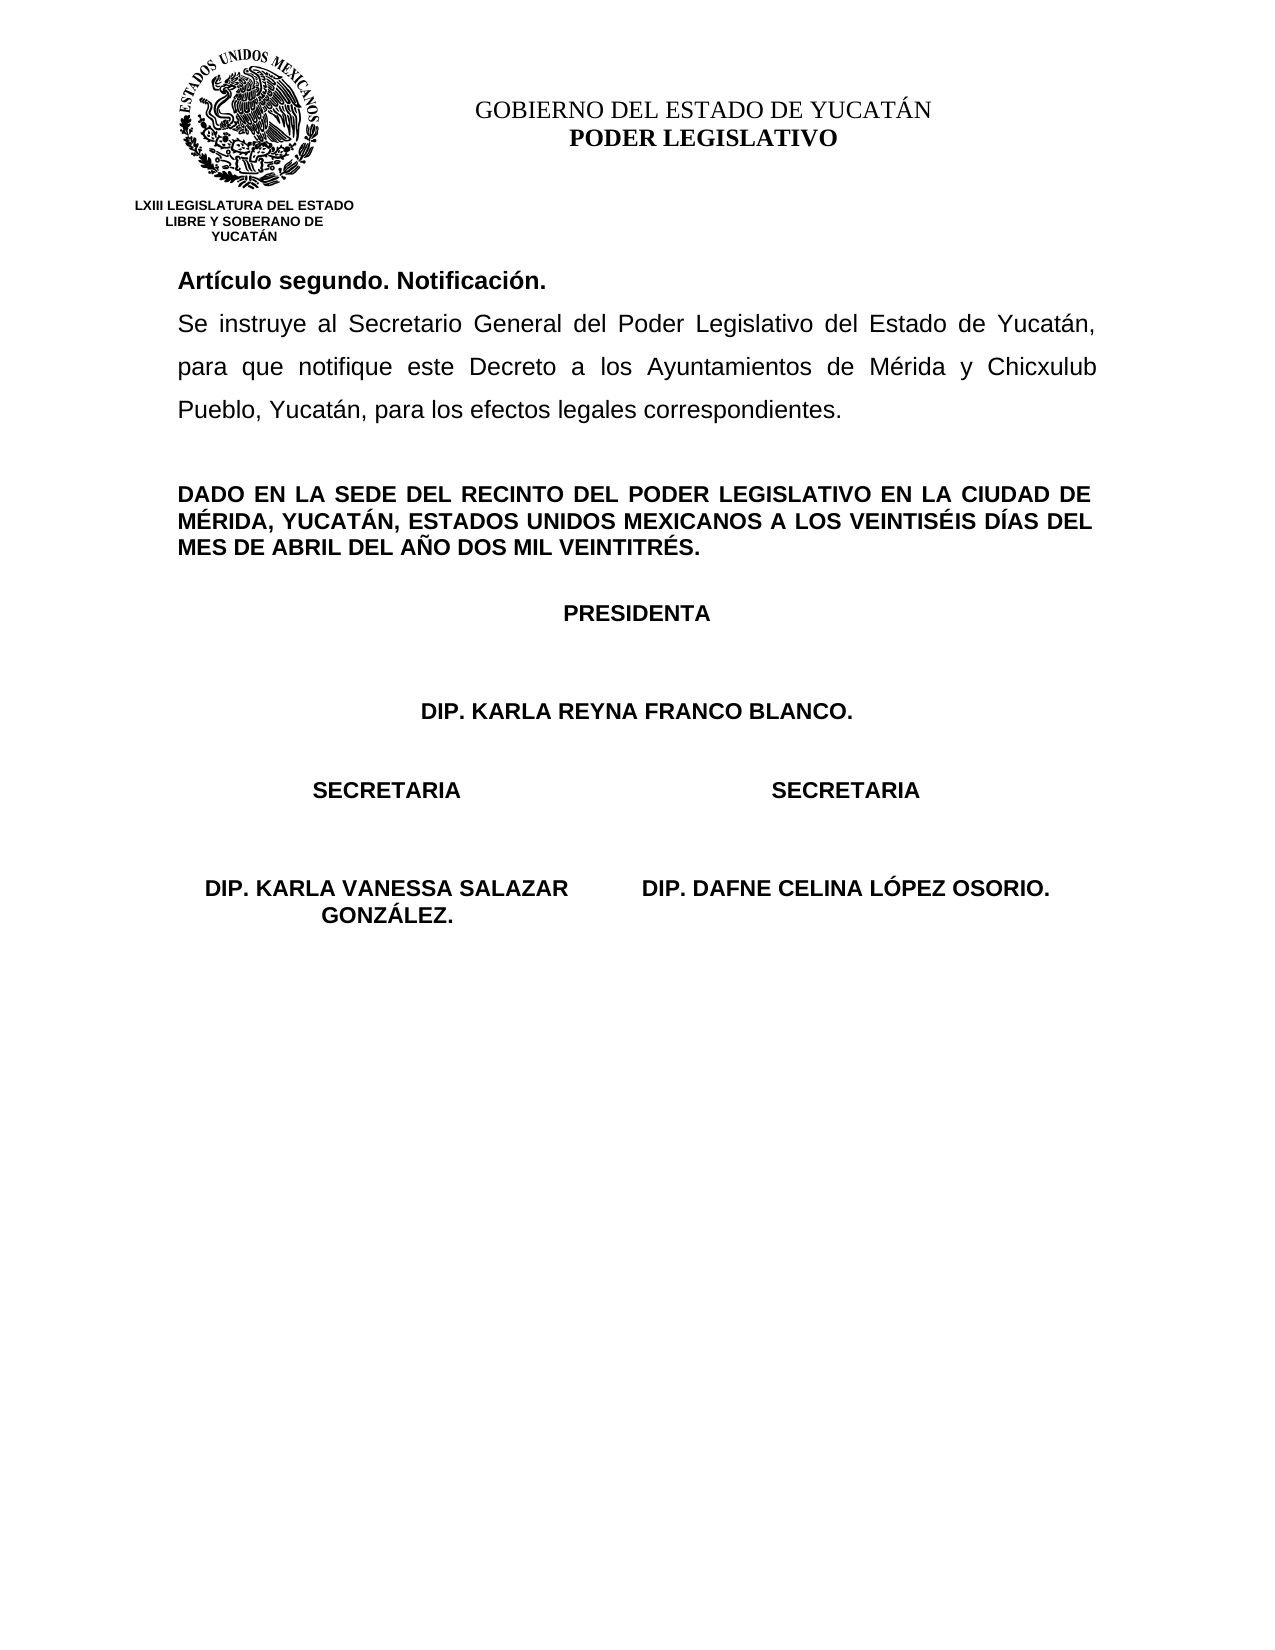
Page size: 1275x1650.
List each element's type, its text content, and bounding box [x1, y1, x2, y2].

text Se instruye al Secretario General del Poder Legislativo del Estado de Yucatán, para que notifique este Decreto a los Ayuntamientos de Mérida y Chicxulub Pueblo, Yucatán, para los efectos legales correspondientes. [177, 309, 1098, 424]
text PRESIDENTA [176, 600, 1098, 626]
text DIP. KARLA REYNA FRANCO BLANCO. [176, 698, 1098, 724]
table_header SECRETARIA DIP. DAFNE CELINA LÓPEZ OSORIO. [596, 777, 1097, 928]
text DADO EN LA SEDE DEL RECINTO DEL PODER LEGISLATIVO EN LA CIUDAD DE MÉRIDA, YUCATÁN, ESTADOS UNIDOS MEXICANOS A LOS VEINTISÉIS DÍAS DEL MES DE ABRIL DEL AÑO DOS MIL VEINTITRÉS. [177, 481, 1092, 561]
text Artículo segundo. Notificación. [177, 266, 1098, 294]
table_header SECRETARIA DIP. KARLA VANESSA SALAZAR GONZÁLEZ. [178, 777, 596, 928]
picture [145, 15, 353, 223]
